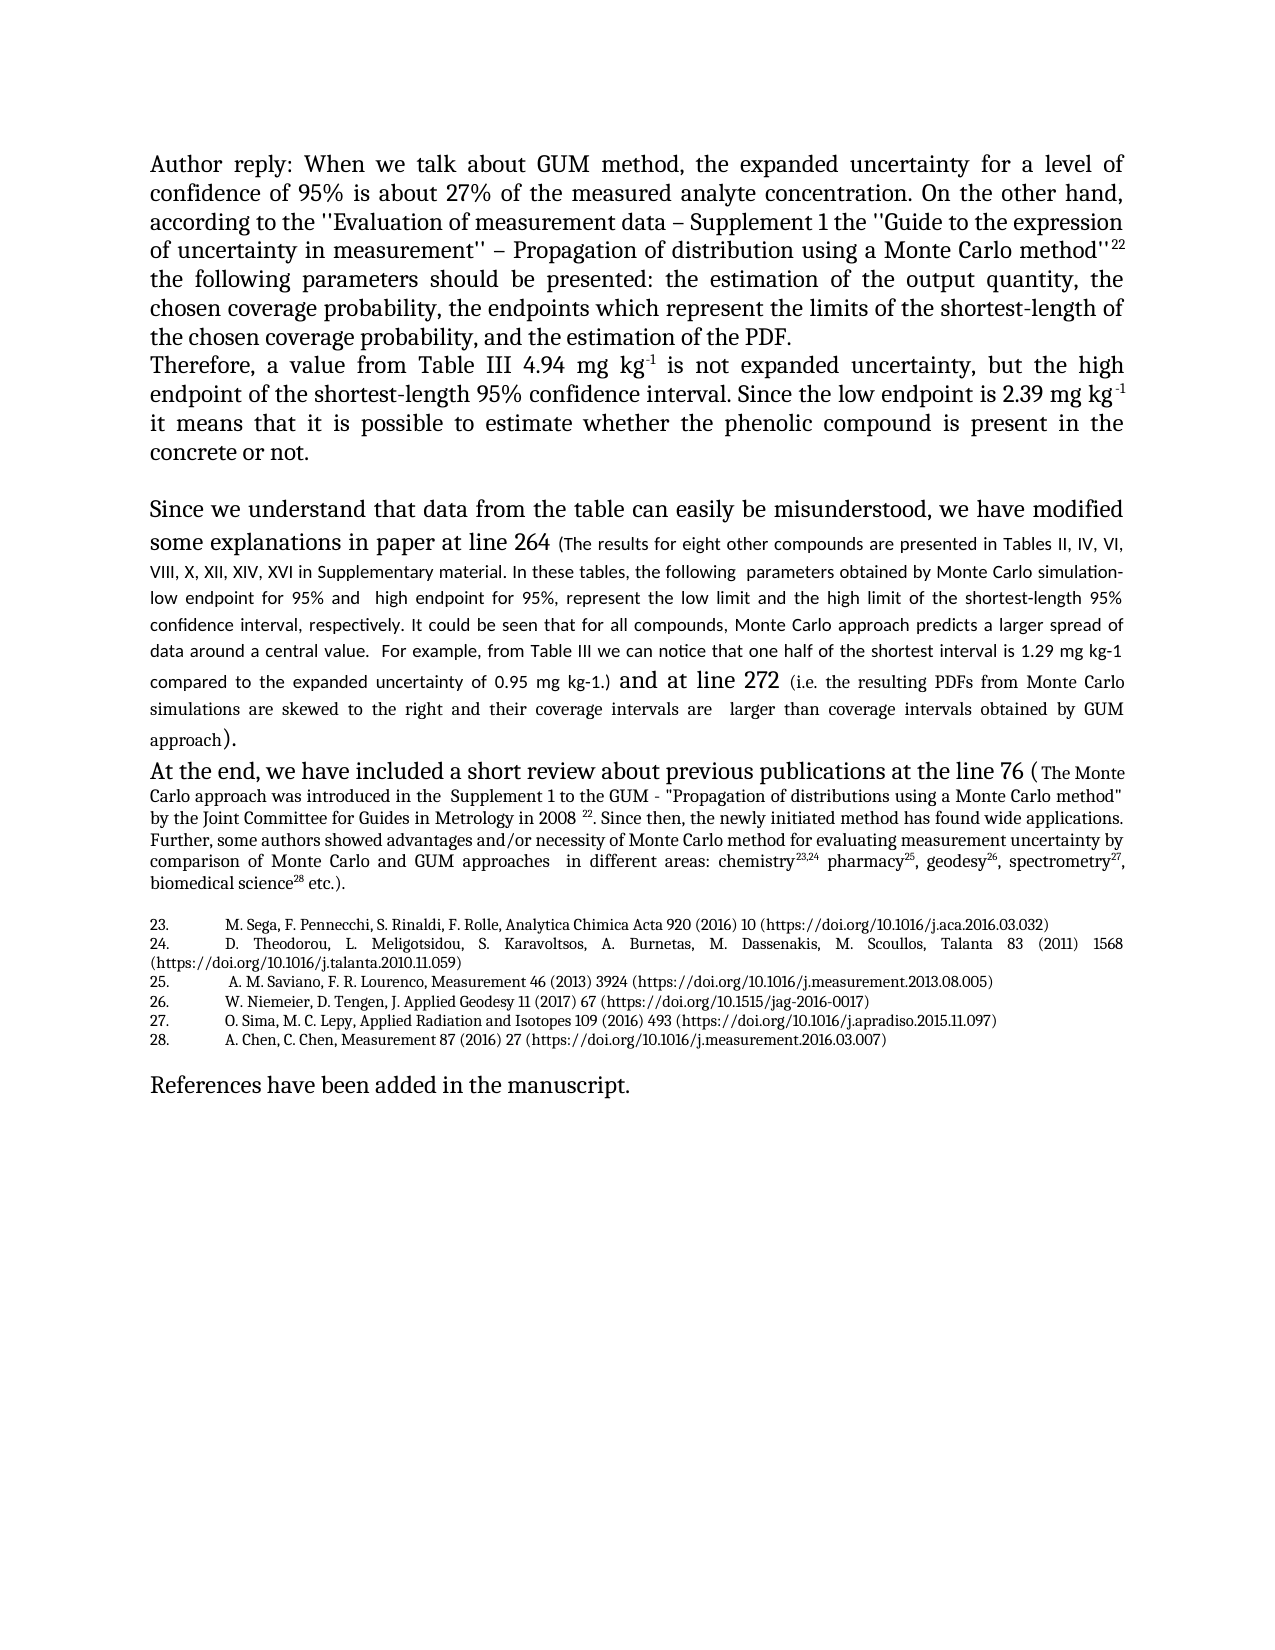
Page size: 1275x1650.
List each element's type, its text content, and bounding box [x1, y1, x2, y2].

text 23. M. Sega, F. Pennecchi, S. Rinaldi, F. Rolle, Analytica Chimica Acta 920 (2016) 10 (https://doi.org/10.1016/j.aca.2016.03.032) [150, 915, 1125, 934]
text 26. W. Niemeier, D. Tengen, J. Applied Geodesy 11 (2017) 67 (https://doi.org/10.1515/jag-2016-0017) [150, 992, 1125, 1011]
text 28. A. Chen, C. Chen, Measurement 87 (2016) 27 (https://doi.org/10.1016/j.measurement.2016.03.007) [150, 1030, 1125, 1049]
text 24. D. Theodorou, L. Meligotsidou, S. Karavoltsos, A. Burnetas, M. Dassenakis, M. Scoullos, Talanta 83 (2011) 1568 (https://doi.org/10.1016/j.talanta.2010.11.059) [150, 934, 1125, 973]
text Therefore, a value from Table III 4.94 mg kg-1 is not expanded uncertainty, but the high endpoint of the shortest-length 95% confidence interval. Since the low endpoint is 2.39 mg kg-1 it means that it is possible to estimate whether the phenolic compound is present in the concrete or not. [150, 351, 1125, 466]
text Author reply: When we talk about GUM method, the expanded uncertainty for a level of confidence of 95% is about 27% of the measured analyte concentration. On the other hand, according to the ''Evaluation of measurement data – Supplement 1 the ''Guide to the expression of uncertainty in measurement'' – Propagation of distribution using a Monte Carlo method''22 the following parameters should be presented: the estimation of the output quantity, the chosen coverage probability, the endpoints which represent the limits of the shortest-length of the chosen coverage probability, and the estimation of the PDF. [150, 150, 1125, 351]
text 27. O. Sima, M. C. Lepy, Applied Radiation and Isotopes 109 (2016) 493 (https://doi.org/10.1016/j.apradiso.2015.11.097) [150, 1011, 1125, 1030]
text 25. A. M. Saviano, F. R. Lourenco, Measurement 46 (2013) 3924 (https://doi.org/10.1016/j.measurement.2013.08.005) [150, 973, 1125, 992]
text References have been added in the manuscript. [150, 1071, 1125, 1100]
text At the end, we have included a short review about previous publications at the line 76 (The Monte Carlo approach was introduced in the Supplement 1 to the GUM - "Propagation of distributions using a Monte Carlo method" by the Joint Committee for Guides in Metrology in 2008 22. Since then, the newly initiated method has found wide applications. Further, some authors showed advantages and/or necessity of Monte Carlo method for evaluating measurement uncertainty by comparison of Monte Carlo and GUM approaches in different areas: chemistry23,24 pharmacy25, geodesy26, spectrometry27, biomedical science28 etc.). [150, 757, 1125, 894]
text Since we understand that data from the table can easily be misunderstood, we have modified some explanations in paper at line 264 (The results for eight other compounds are presented in Tables II, IV, VI, VIII, X, XII, XIV, XVI in Supplementary material. In these tables, the following parameters obtained by Monte Carlo simulation-low endpoint for 95% and high endpoint for 95%, represent the low limit and the high limit of the shortest-length 95% confidence interval, respectively. It could be seen that for all compounds, Monte Carlo approach predicts a larger spread of data around a central value. For example, from Table III we can notice that one half of the shortest interval is 1.29 mg kg-1 compared to the expanded uncertainty of 0.95 mg kg-1.) and at line 272 (i.e. the resulting PDFs from Monte Carlo simulations are skewed to the right and their coverage intervals are larger than coverage intervals obtained by GUM approach). [150, 495, 1125, 753]
